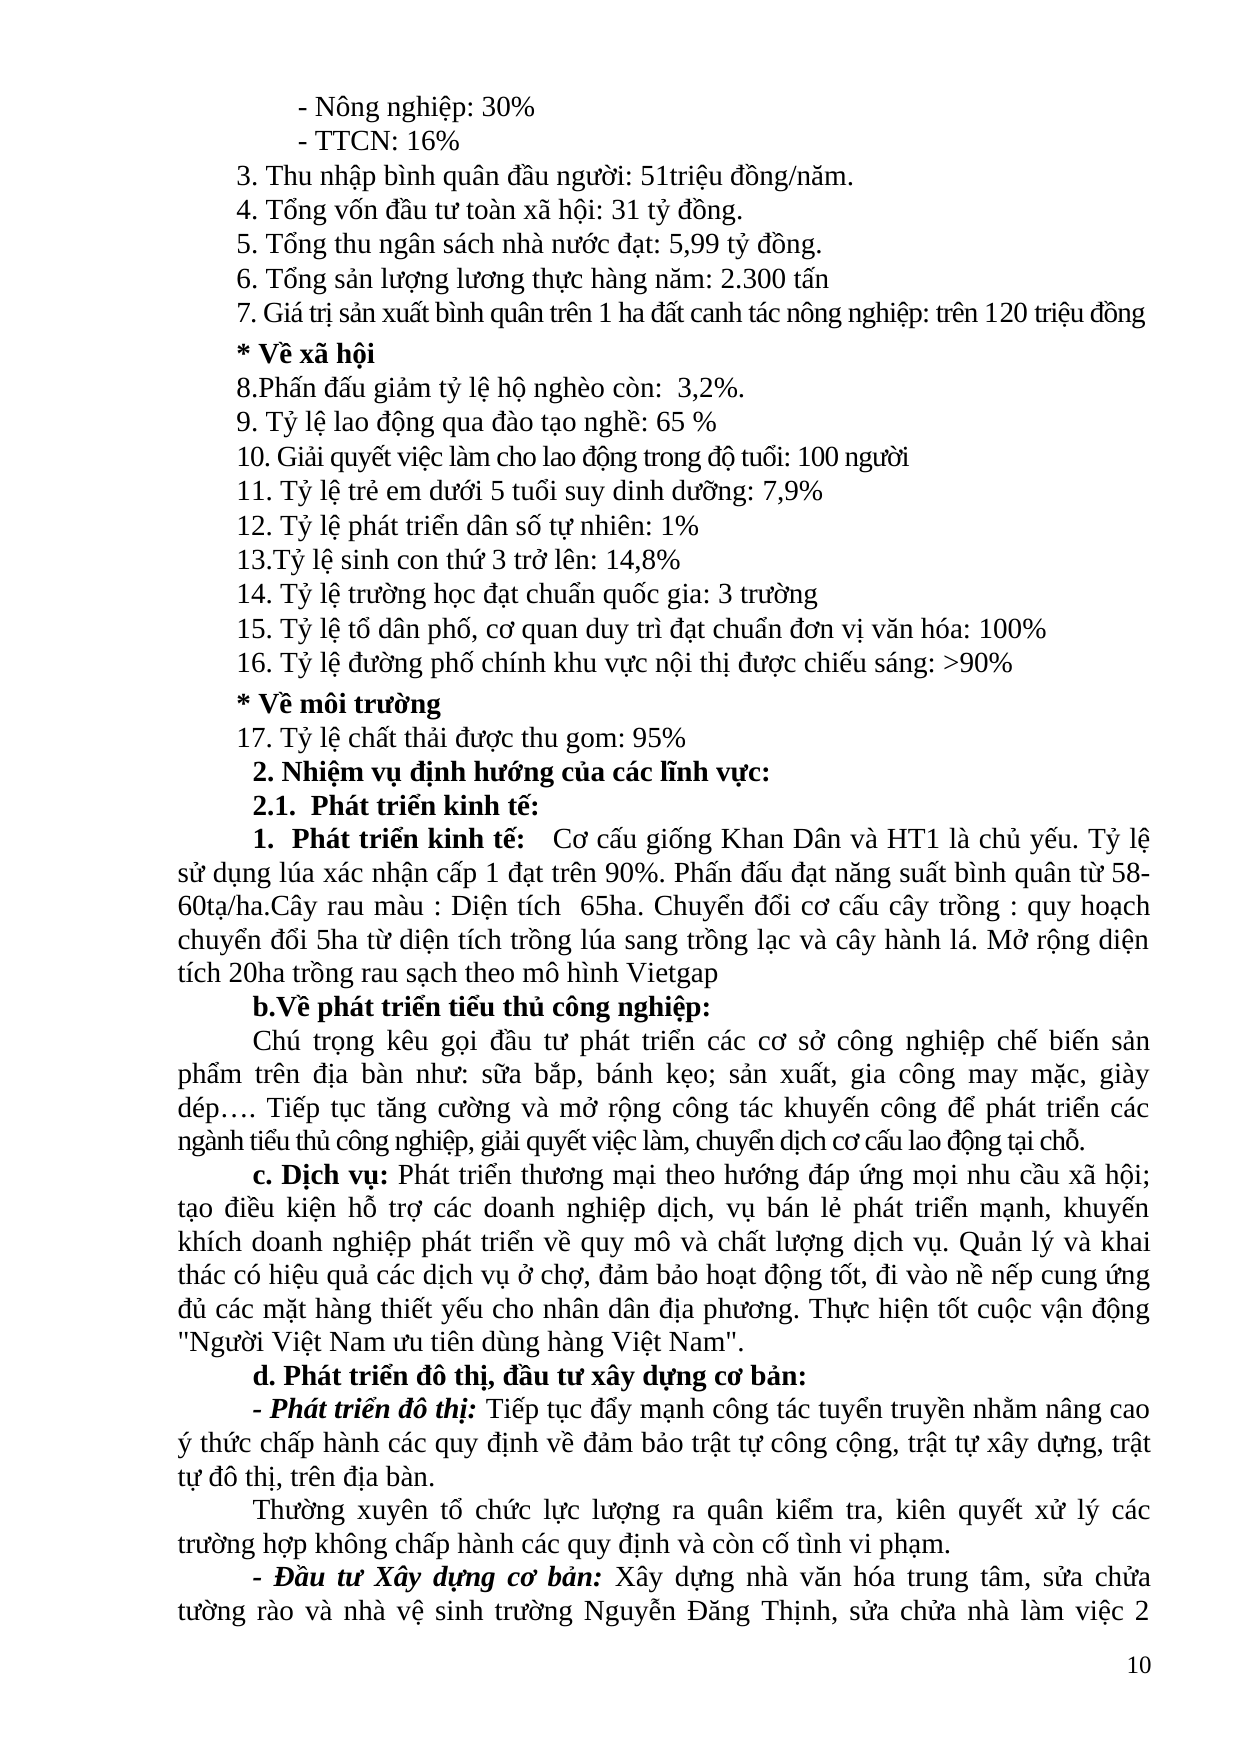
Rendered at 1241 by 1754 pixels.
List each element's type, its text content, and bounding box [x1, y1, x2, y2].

text 15. Tỷ lệ tổ dân phố, cơ quan duy trì đạt chuẩn đơn vị văn hóa: 100% [177, 611, 1152, 645]
text Chú trọng kêu gọi đầu tư phát triển các cơ sở công nghiệp chế biến sản phẩm trên địa bàn như: sữa bắp, bánh kẹo; sản xuất, gia công may mặc, giày dép…. Tiếp tục tăng cường và mở rộng công tác khuyến công để phát triển các ngành tiểu thủ công nghiệp, giải quyết việc làm, chuyển dịch cơ cấu lao động tại chỗ. [177, 1023, 1152, 1157]
text 2.1. Phát triển kinh tế: [177, 788, 1152, 821]
text 11. Tỷ lệ trẻ em dưới 5 tuổi suy dinh dưỡng: 7,9% [177, 473, 1152, 507]
text c. Dịch vụ: Phát triển thương mại theo hướng đáp ứng mọi nhu cầu xã hội; tạo điều kiện hỗ trợ các doanh nghiệp dịch, vụ bán lẻ phát triển mạnh, khuyến khích doanh nghiệp phát triển về quy mô và chất lượng dịch vụ. Quản lý và khai thác có hiệu quả các dịch vụ ở chợ, đảm bảo hoạt động tốt, đi vào nề nếp cung ứng đủ các mặt hàng thiết yếu cho nhân dân địa phương. Thực hiện tốt cuộc vận động "Người Việt ưu tiên dùng hàng Việt ". [177, 1157, 1152, 1358]
text - Phát triển đô thị: Tiếp tục đẩy mạnh công tác tuyển truyền nhằm nâng cao ý thức chấp hành các quy định về đảm bảo trật tự công cộng, trật tự xây dựng, trật tự đô thị, trên địa bàn. [177, 1392, 1152, 1492]
text 9. Tỷ lệ lao động qua đào tạo nghề: 65 % [177, 404, 1152, 439]
text 6. Tổng sản lượng lương thực hàng năm: 2.300 tấn [177, 261, 1152, 295]
text 13.Tỷ lệ sinh con thứ 3 trở lên: 14,8% [177, 542, 1152, 576]
text 7. Giá trị sản xuất bình quân trên 1 ha đất canh tác nông nghiệp: trên 120 triệu đồng [177, 295, 1152, 329]
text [177, 1559, 1152, 1626]
text 16. Tỷ lệ đường phố chính khu vực nội thị được chiếu sáng: >90% [177, 645, 1152, 679]
text 3. Thu nhập bình quân đầu người: 51triệu đồng/năm. [177, 157, 1152, 192]
text - Nông nghiệp: 30% [238, 89, 1152, 123]
text d. Phát triển đô thị, đầu tư xây dựng cơ bản: [177, 1358, 1152, 1392]
text * Về môi trường [177, 686, 1152, 720]
text Thường xuyên tổ chức lực lượng ra quân kiểm tra, kiên quyết xử lý các trường hợp không chấp hành các quy định và còn cố tình vi phạm. [177, 1492, 1152, 1559]
text * Về xã hội [177, 336, 1152, 370]
text 12. Tỷ lệ phát triển dân số tự nhiên: 1% [177, 507, 1152, 542]
text 14. Tỷ lệ trường học đạt chuẩn quốc gia: 3 trường [177, 576, 1152, 611]
text 1. Phát triển kinh tế: Cơ cấu giống Khan Dân và HT1 là chủ yếu. Tỷ lệ sử dụng lúa xác nhận cấp 1 đạt trên 90%. Phấn đấu đạt năng suất bình quân từ 58-60tạ/ha.Cây rau màu : Diện tích 65ha. Chuyển đổi cơ cấu cây trồng : quy hoạch chuyển đổi 5ha từ diện tích trồng lúa sang trồng lạc và cây hành lá. Mở rộng diện tích 20ha trồng rau sạch theo mô hình Vietgap [177, 821, 1152, 989]
text 5. Tổng thu ngân sách nhà nước đạt: 5,99 tỷ đồng. [177, 226, 1152, 261]
text 2. Nhiệm vụ định hướng của các lĩnh vực: [177, 754, 1152, 788]
text 4. Tổng vốn đầu tư toàn xã hội: 31 tỷ đồng. [177, 192, 1152, 226]
text b.Về phát triển tiểu thủ công nghiệp: [177, 989, 1161, 1023]
text 10. Giải quyết việc làm cho lao động trong độ tuổi: 100 người [177, 439, 1152, 473]
text 17. Tỷ lệ chất thải được thu gom: 95% [177, 720, 1152, 754]
text 8.Phấn đấu giảm tỷ lệ hộ nghèo còn: 3,2%. [177, 370, 1152, 404]
text - TTCN: 16% [238, 123, 1152, 157]
